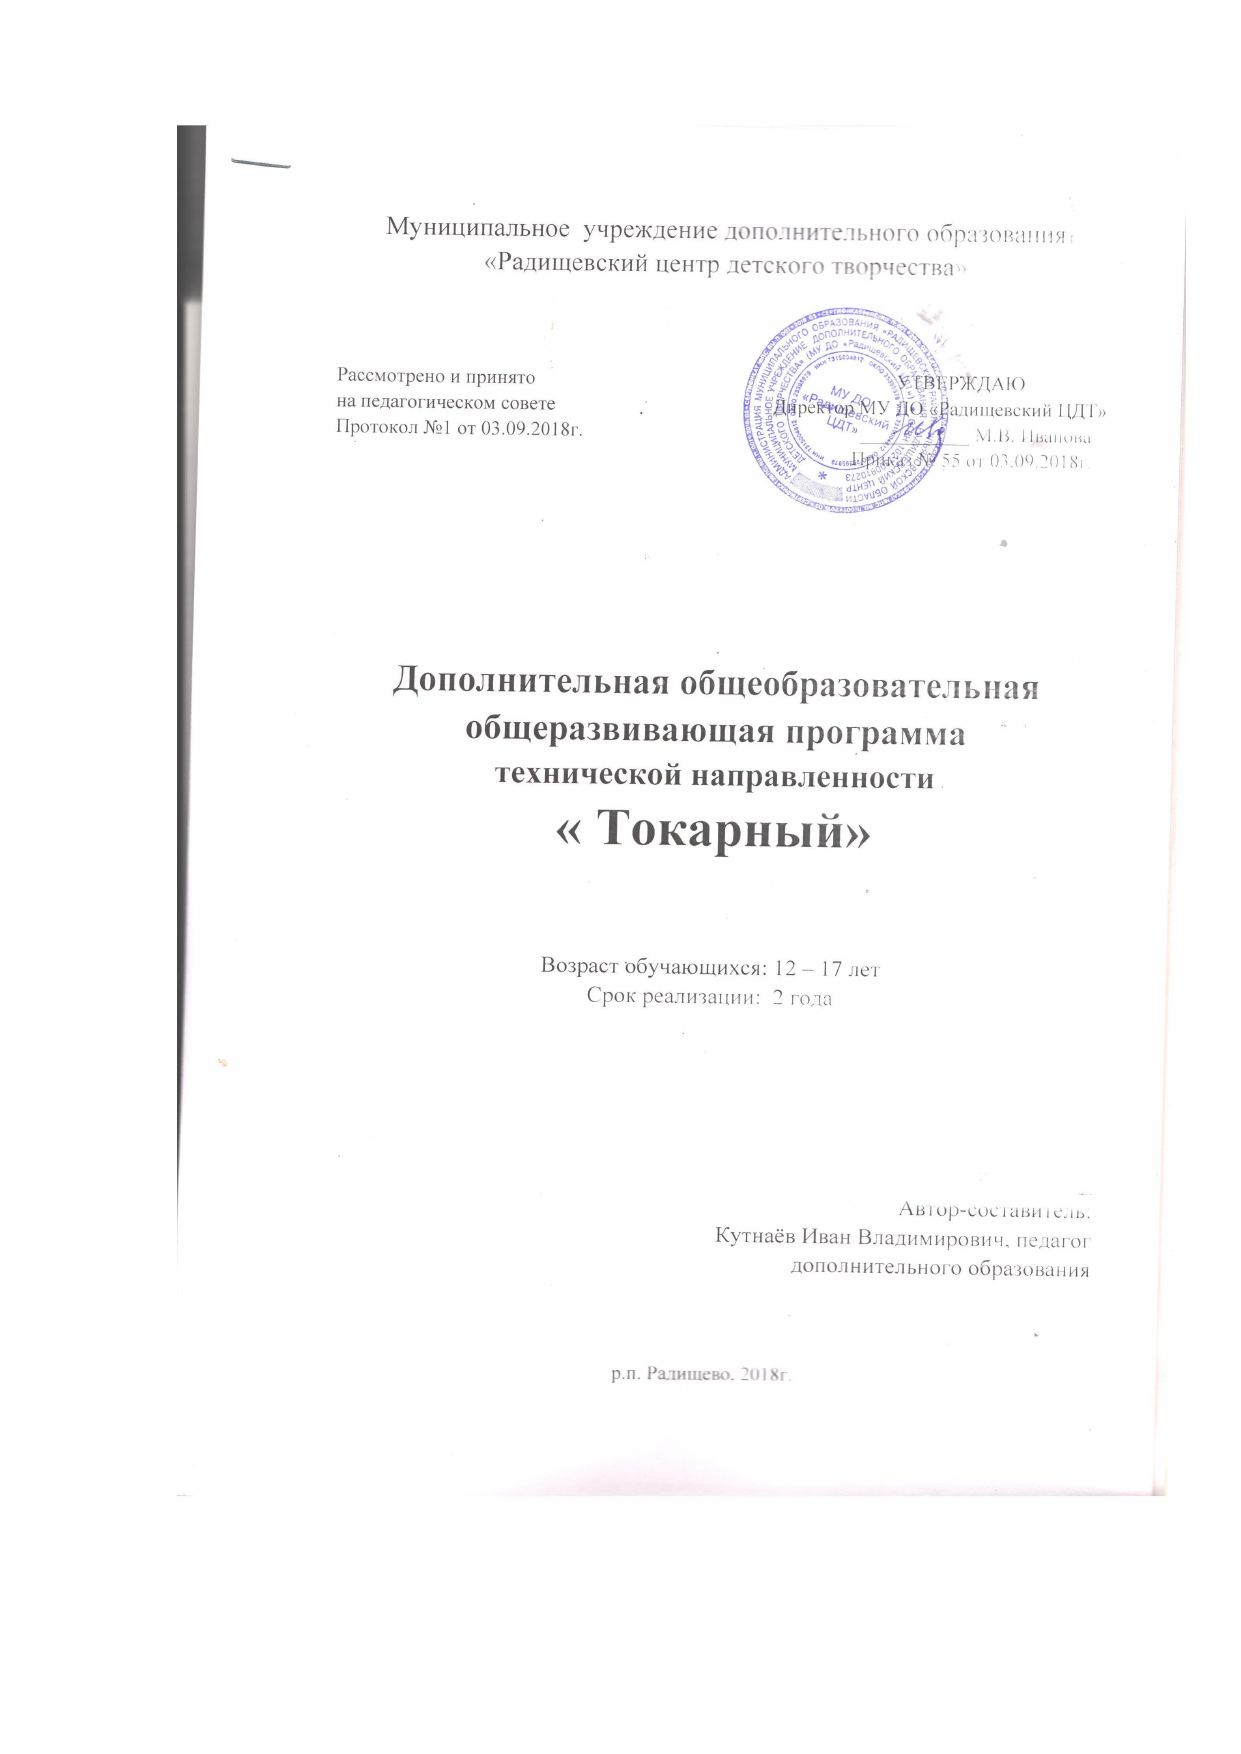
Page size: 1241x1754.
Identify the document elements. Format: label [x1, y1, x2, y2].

picture [177, 118, 1186, 1503]
